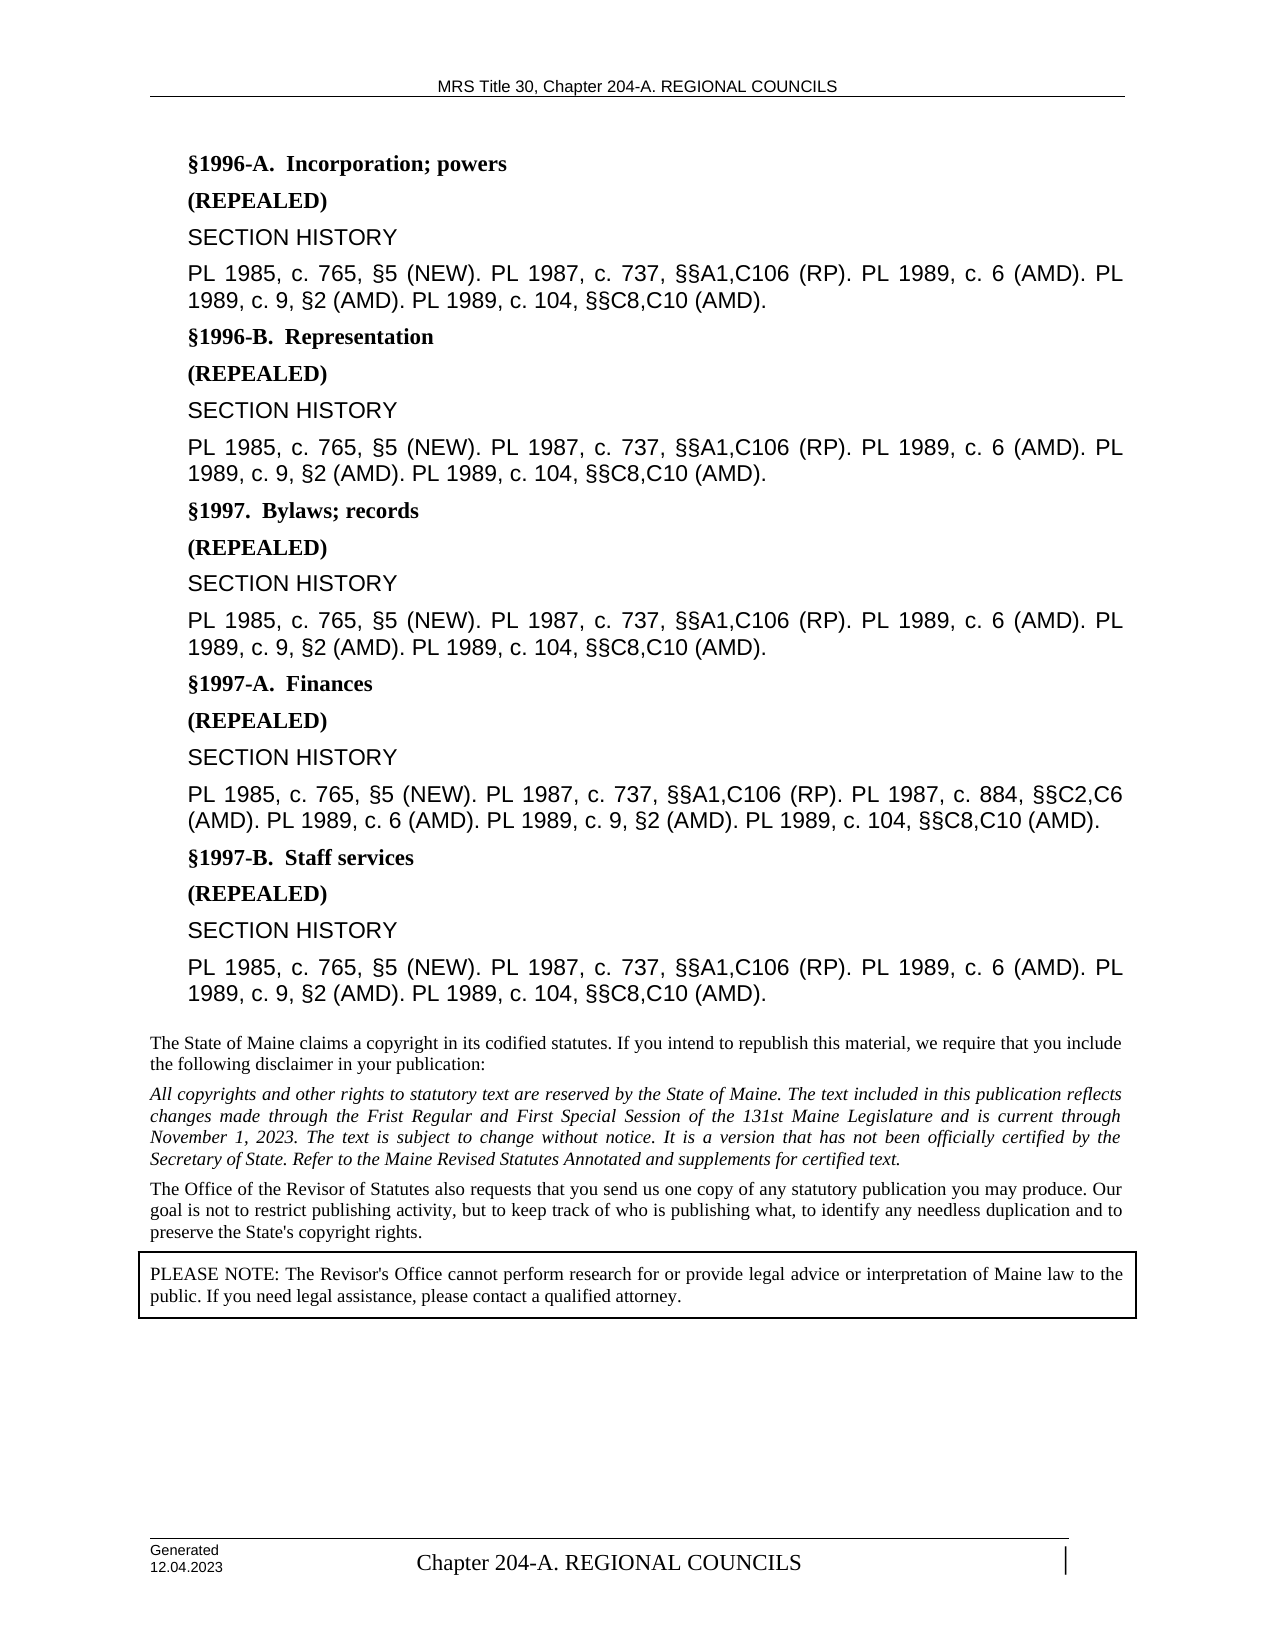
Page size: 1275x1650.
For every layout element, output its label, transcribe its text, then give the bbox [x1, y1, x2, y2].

text The Office of the Revisor of Statutes also requests that you send us one copy of any statutory publication you may produce. Our goal is not to restrict publishing activity, but to keep track of who is publishing what, to identify any needless duplication and to preserve the State's copyright rights. [150, 1178, 1125, 1242]
text PL 1985, c. 765, §5 (NEW). PL 1987, c. 737, §§A1,C106 (RP). PL 1989, c. 6 (AMD). PL 1989, c. 9, §2 (AMD). PL 1989, c. 104, §§C8,C10 (AMD). [187, 607, 1125, 660]
text (REPEALED) [187, 534, 1125, 560]
text §1996-A. Incorporation; powers [187, 150, 1125, 176]
text (REPEALED) [187, 187, 1125, 213]
text §1997. Bylaws; records [187, 497, 1125, 523]
text PL 1985, c. 765, §5 (NEW). PL 1987, c. 737, §§A1,C106 (RP). PL 1989, c. 6 (AMD). PL 1989, c. 9, §2 (AMD). PL 1989, c. 104, §§C8,C10 (AMD). [187, 954, 1125, 1007]
text PLEASE NOTE: The Revisor's Office cannot perform research for or provide legal advice or interpretation of Maine law to the public. If you need legal assistance, please contact a qualified attorney. [140, 1253, 1135, 1317]
text (REPEALED) [187, 881, 1125, 907]
text §1997-B. Staff services [187, 844, 1125, 870]
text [187, 260, 1125, 313]
text (REPEALED) [187, 360, 1125, 387]
text SECTION HISTORY [187, 744, 1125, 770]
text SECTION HISTORY [187, 570, 1125, 597]
text All copyrights and other rights to statutory text are reserved by the State of Maine. The text included in this publication reflects changes made through the Frist Regular and First Special Session of the 131st Maine Legislature and is current through November 1, 2023 . The text is subject to change without notice. It is a version that has not been officially certified by the Secretary of State. Refer to the Maine Revised Statutes Annotated and supplements for certified text. [150, 1083, 1125, 1169]
text §1997-A. Finances [187, 670, 1125, 697]
text PL 1985, c. 765, §5 (NEW). PL 1987, c. 737, §§A1,C106 (RP). PL 1989, c. 6 (AMD). PL 1989, c. 9, §2 (AMD). PL 1989, c. 104, §§C8,C10 (AMD). [187, 434, 1125, 486]
text SECTION HISTORY [187, 917, 1125, 944]
text §1996-B. Representation [187, 323, 1125, 350]
text SECTION HISTORY [187, 397, 1125, 423]
text The State of Maine claims a copyright in its codified statutes. If you intend to republish this material, we require that you include the following disclaimer in your publication: [150, 1032, 1125, 1075]
text PL 1985, c. 765, §5 (NEW). PL 1987, c. 737, §§A1,C106 (RP). PL 1987, c. 884, §§C2,C6 (AMD). PL 1989, c. 6 (AMD). PL 1989, c. 9, §2 (AMD). PL 1989, c. 104, §§C8,C10 (AMD). [187, 781, 1125, 833]
text SECTION HISTORY [187, 223, 1125, 250]
text (REPEALED) [187, 707, 1125, 733]
